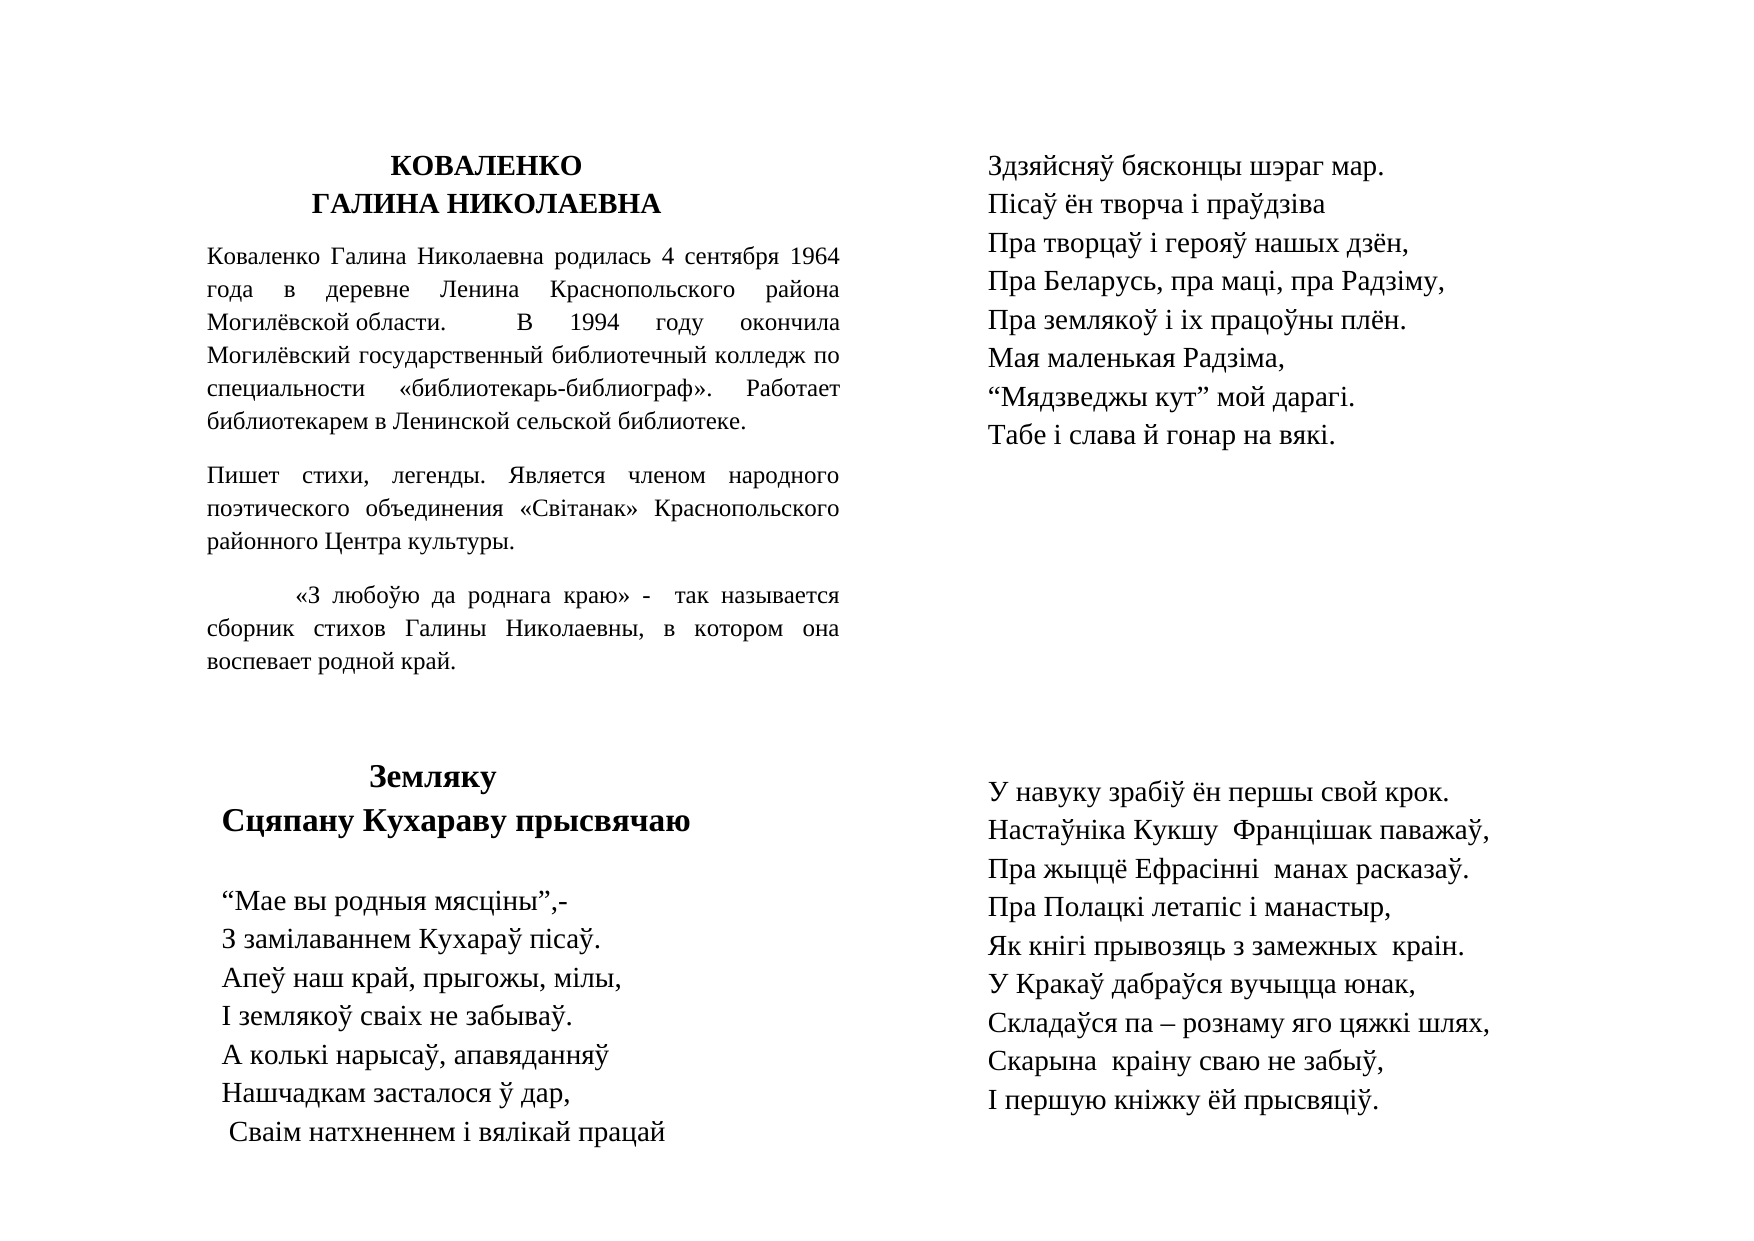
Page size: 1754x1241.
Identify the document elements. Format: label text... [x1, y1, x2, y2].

text ГАЛИНА НИКОЛАЕВНА [133, 186, 840, 220]
text Пра землякоў і іх працоўны плён. [914, 302, 1606, 335]
text І землякоў сваіх не забываў. [148, 998, 840, 1032]
text Складаўся па – рознаму яго цяжкі шлях, [914, 1005, 1606, 1038]
text “Мядзведжы кут” мой дарагі. [914, 379, 1606, 412]
text Апеў наш край, прыгожы, мілы, [148, 960, 840, 993]
text Табе і слава й гонар на вякі. [914, 417, 1606, 451]
text Пишет стихи, легенды. Является членом народного поэтического объединения «Світанак» Краснопольского районного Центра культуры. [148, 460, 840, 555]
text КОВАЛЕНКО [133, 148, 840, 181]
text У навуку зрабіў ён першы свой крок. [914, 774, 1606, 807]
text Коваленко Галина Николаевна родилась 4 сентября 1964 года в деревне Ленина Краснопольского района Могилёвской области. В 1994 году окончила Могилёвский государственный библиотечный колледж по специальности «библиотекарь-библиограф». Работает библиотекарем в Ленинской сельской библиотеке. [148, 241, 840, 435]
text “Мае вы родныя мясціны”,- [148, 883, 840, 916]
text Пра жыццё Ефрасінні манах расказаў. [914, 851, 1606, 884]
text Сцяпану Кухараву прысвячаю [148, 800, 840, 838]
text Земляку [148, 756, 840, 794]
text Пра Беларусь, пра маці, пра Радзіму, [914, 263, 1606, 297]
text Здзяйсняў бясконцы шэраг мар. [914, 148, 1606, 181]
text І першую кніжку ёй прысвяціў. [914, 1082, 1606, 1116]
text «З любоўю да роднага краю» - так называется сборник стихов Галины Николаевны, в котором она воспевает родной край. [148, 580, 840, 675]
text З замілаваннем Кухараў пісаў. [148, 921, 840, 955]
text Сваім натхненнем і вялікай працай [148, 1114, 840, 1148]
text Пра творцаў і герояў нашых дзён, [914, 225, 1606, 258]
text Мая маленькая Радзіма, [914, 340, 1606, 374]
text Пісаў ён творча і праўдзіва [914, 186, 1606, 220]
text Пра Полацкі летапіс і манастыр, [914, 889, 1606, 923]
text Нашчадкам засталося ў дар, [148, 1076, 840, 1109]
text Як кнігі прывозяць з замежных краін. [914, 928, 1606, 961]
text А колькі нарысаў, апавяданняў [148, 1037, 840, 1071]
text У Кракаў дабраўся вучыцца юнак, [914, 966, 1606, 1000]
text Скарына краіну сваю не забыў, [914, 1043, 1606, 1077]
text Настаўніка Кукшу Францішак паважаў, [914, 812, 1606, 846]
